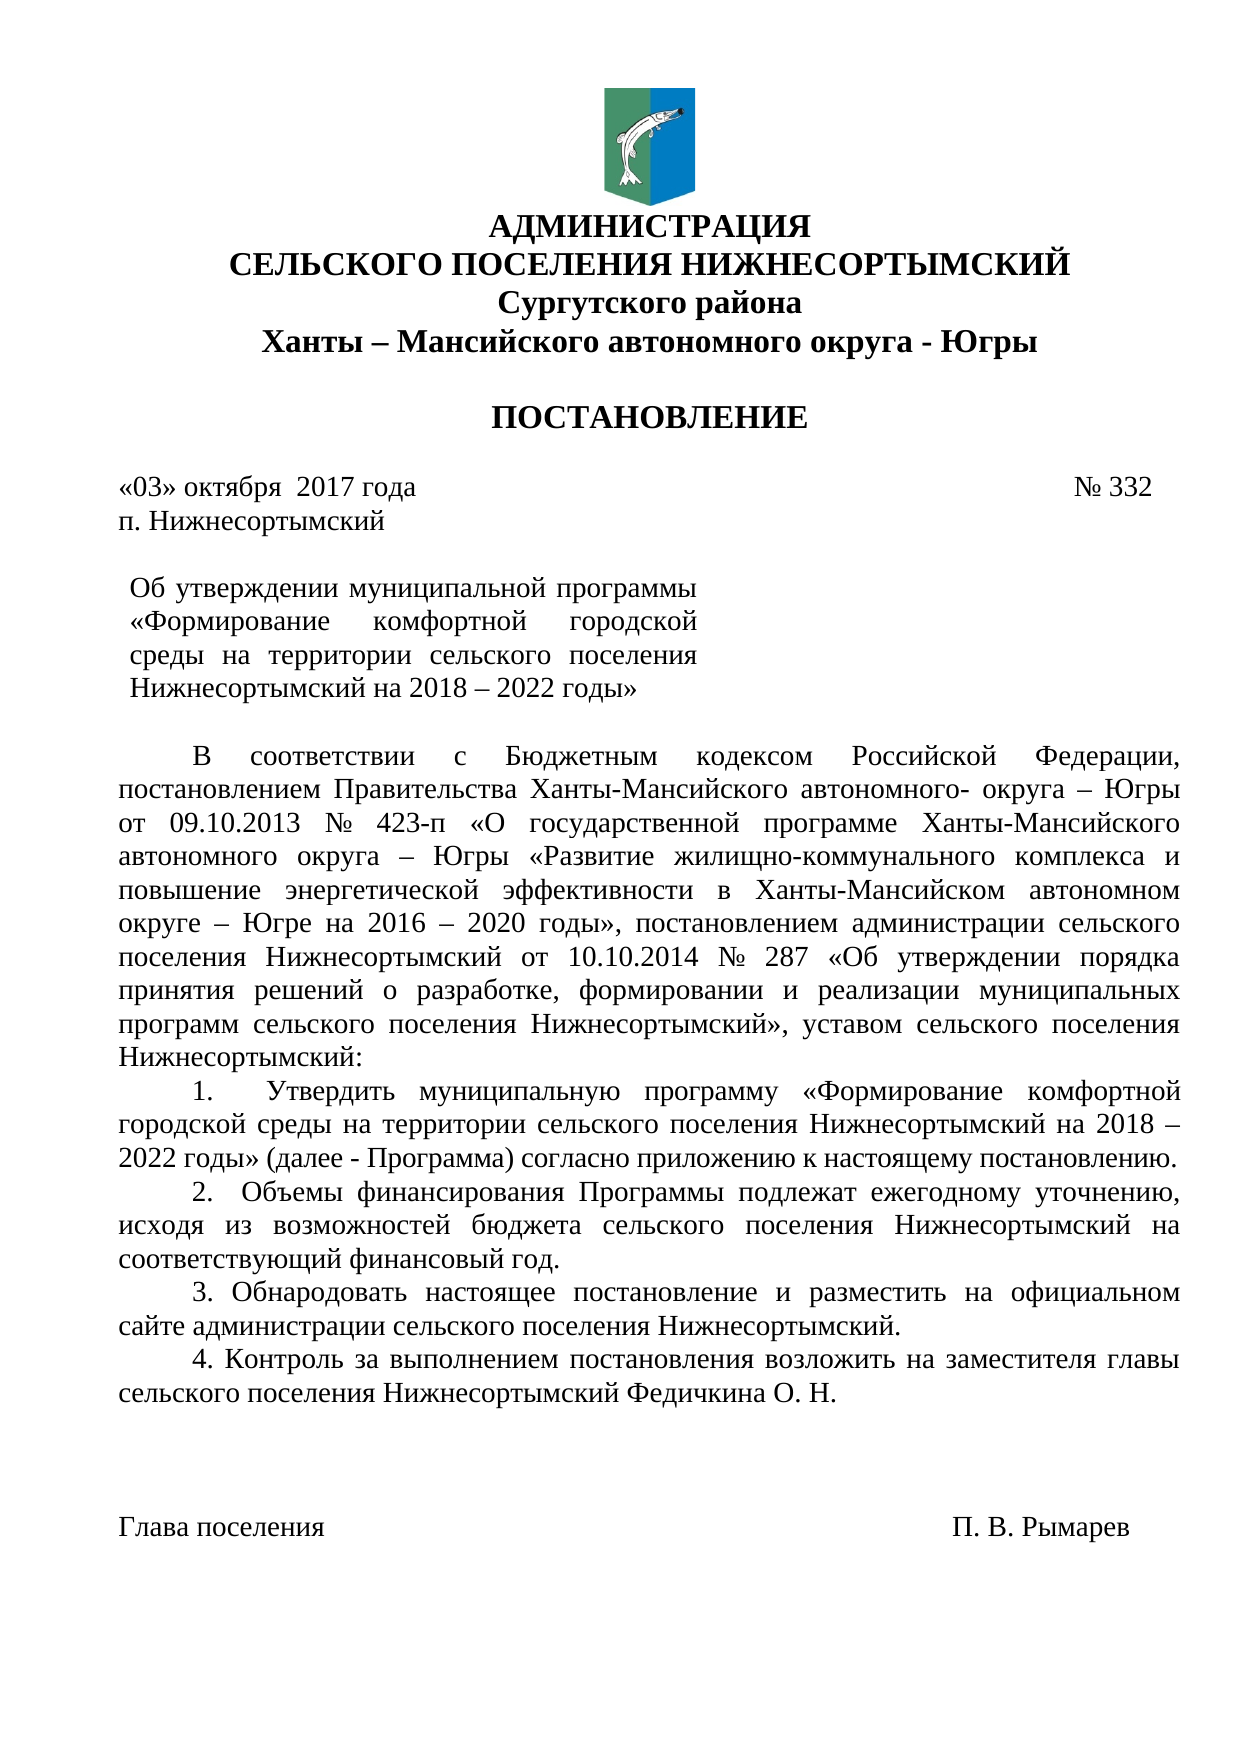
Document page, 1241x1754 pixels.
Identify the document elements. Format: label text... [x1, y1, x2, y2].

list Утвердить муниципальную программу «Формирование комфортной городской среды на территории сельского поселения Нижнесортымский на 2018 – 2022 годы» (далее - Программа) согласно приложению к настоящему постановлению. [118, 1073, 1181, 1174]
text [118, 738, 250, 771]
text Сургутского района [118, 282, 1181, 321]
text 3. Обнародовать настоящее постановление и разместить на официальном сайте администрации сельского поселения Нижнесортымский. [118, 1274, 1181, 1341]
text 2. Объемы финансирования Программы подлежат ежегодному уточнению, исходя из возможностей бюджета сельского поселения Нижнесортымский на соответствующий финансовый год. [118, 1174, 1181, 1274]
text п. Нижнесортымский [118, 503, 1181, 536]
text 4. Контроль за выполнением постановления возложить на заместителя главы сельского поселения Нижнесортымский Федичкина О. Н. [118, 1341, 1181, 1408]
text ПОСТАНОВЛЕНИЕ [118, 397, 1181, 436]
table_header Об утверждении муниципальной программы «Формирование комфортной городской среды на территории сельского поселения Нижнесортымский на 2018 – 2022 годы» [118, 570, 709, 704]
text Глава поселения П. В. Рымарев [118, 1509, 1181, 1543]
text «03» октября 2017 года № 332 [118, 469, 1181, 503]
picture [604, 88, 696, 206]
text СЕЛЬСКОГО ПОСЕЛЕНИЯ НИЖНЕСОРТЫМСКИЙ [118, 244, 1181, 282]
text АДМИНИСТРАЦИЯ [118, 206, 1181, 244]
text Ханты – Мансийского автономного округа - Югры [118, 321, 1181, 359]
